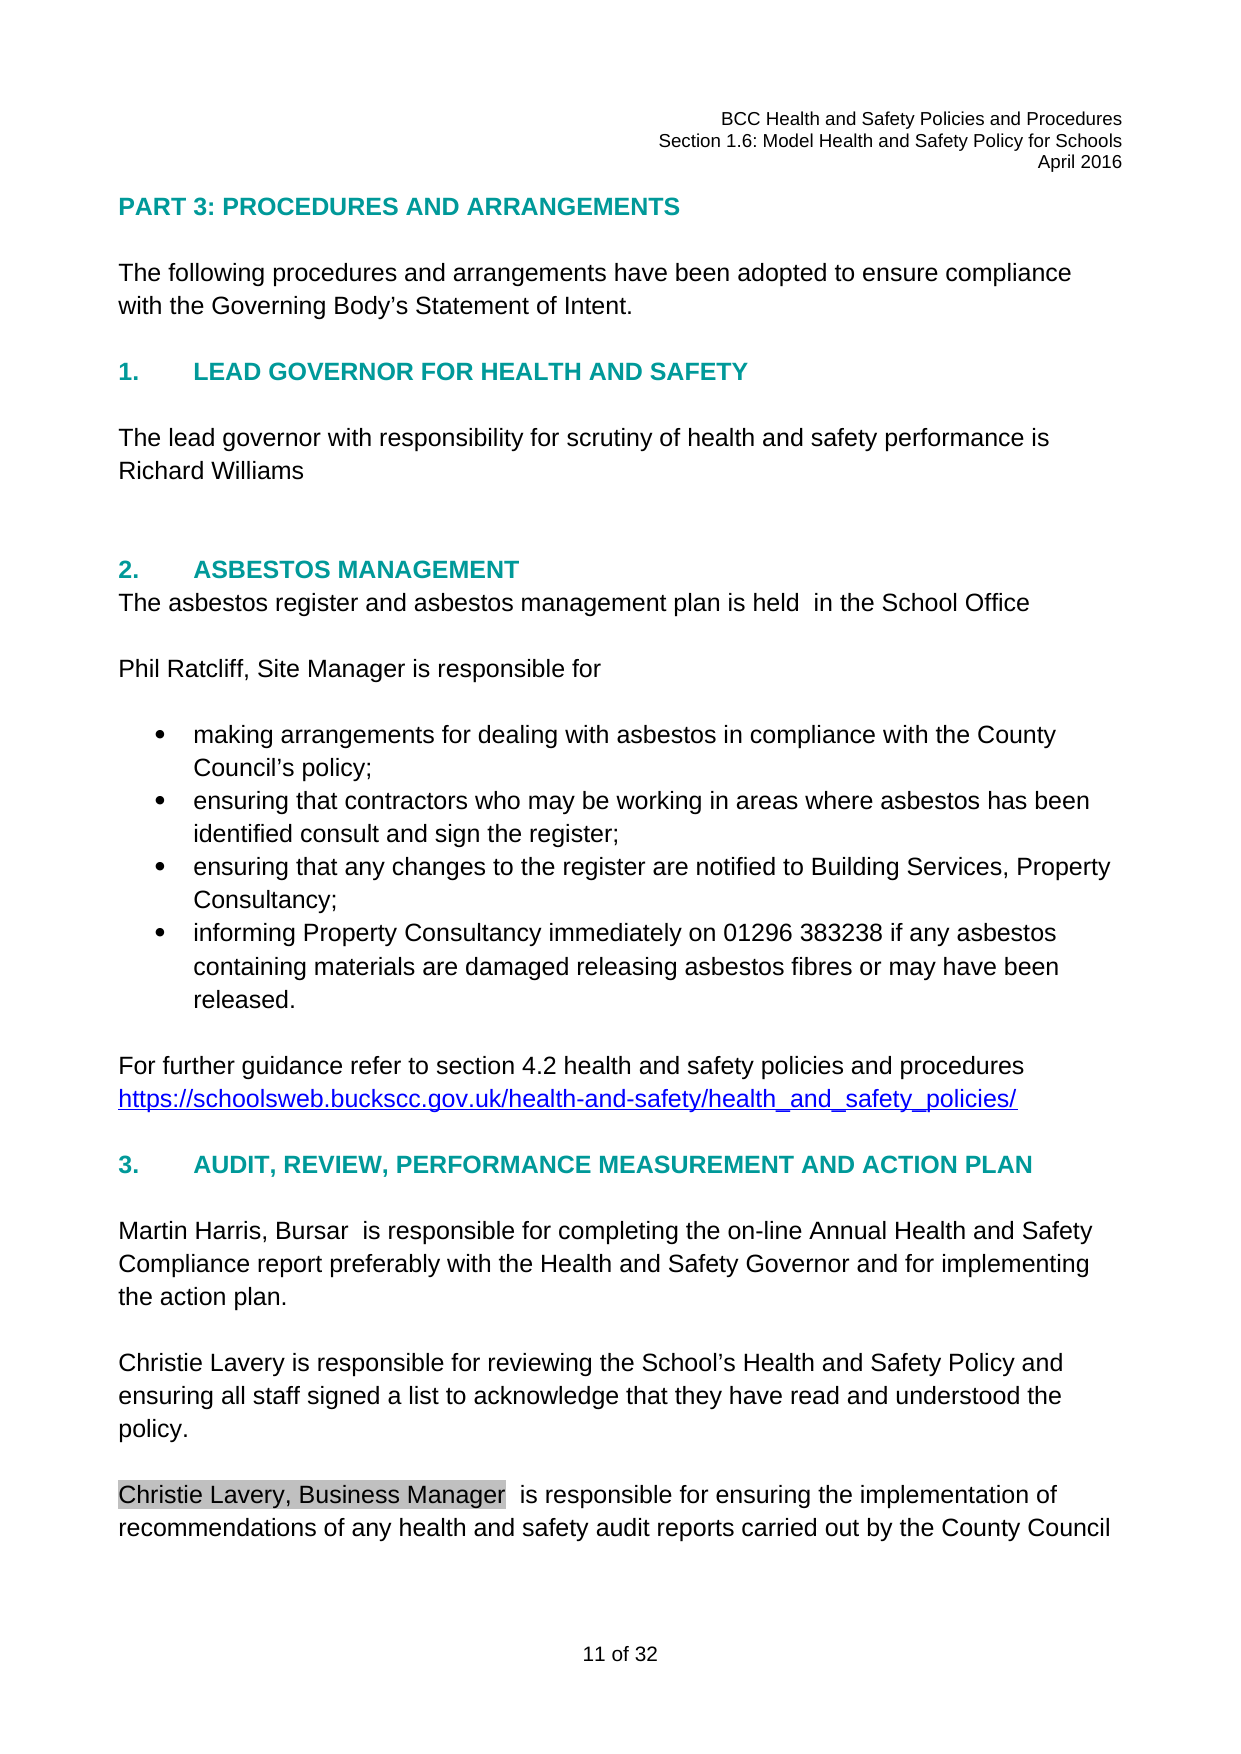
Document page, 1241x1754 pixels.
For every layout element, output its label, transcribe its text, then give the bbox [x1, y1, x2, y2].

text https://schoolsweb.buckscc.gov.uk/health-and-safety/health_and_safety_policies/ [118, 1084, 1122, 1112]
list informing Property Consultancy immediately on 01296 383238 if any asbestos containing materials are damaged releasing asbestos fibres or may have been released. [156, 918, 1119, 1013]
text Martin Harris, Bursar is responsible for completing the on-line Annual Health and Safety Compliance report preferably with the Health and Safety Governor and for implementing the action plan. [118, 1216, 1119, 1311]
text Christie Lavery is responsible for reviewing the School’s Health and Safety Policy and ensuring all staff signed a list to acknowledge that they have read and understood the policy. [118, 1348, 1119, 1443]
list LEAD GOVERNOR FOR HEALTH AND SAFETY [118, 357, 1119, 386]
text Phil Ratcliff, Site Manager is responsible for [118, 654, 1119, 683]
list making arrangements for dealing with asbestos in compliance with the County Council’s policy; [156, 720, 1122, 782]
text The asbestos register and asbestos management plan is held in the School Office [118, 588, 1122, 617]
text Christie Lavery, Business Manager is responsible for ensuring the implementation of recommendations of any health and safety audit reports carried out by the County Council [118, 1480, 1119, 1542]
text For further guidance refer to section 4.2 health and safety policies and procedures [118, 1051, 1119, 1079]
list AUDIT, REVIEW, PERFORMANCE MEASUREMENT AND ACTION PLAN [118, 1150, 1119, 1178]
list ensuring that any changes to the register are notified to Building Services, Property Consultancy; [156, 852, 1119, 914]
text The following procedures and arrangements have been adopted to ensure compliance with the Governing Body’s Statement of Intent. [118, 258, 1119, 319]
list ensuring that contractors who may be working in areas where asbestos has been identified consult and sign the register; [156, 786, 1119, 848]
text The lead governor with responsibility for scrutiny of health and safety performance is Richard Williams [118, 390, 1119, 484]
list ASBESTOS MANAGEMENT [118, 555, 1122, 584]
text PART 3: PROCEDURES AND ARRANGEMENTS [118, 192, 1122, 220]
